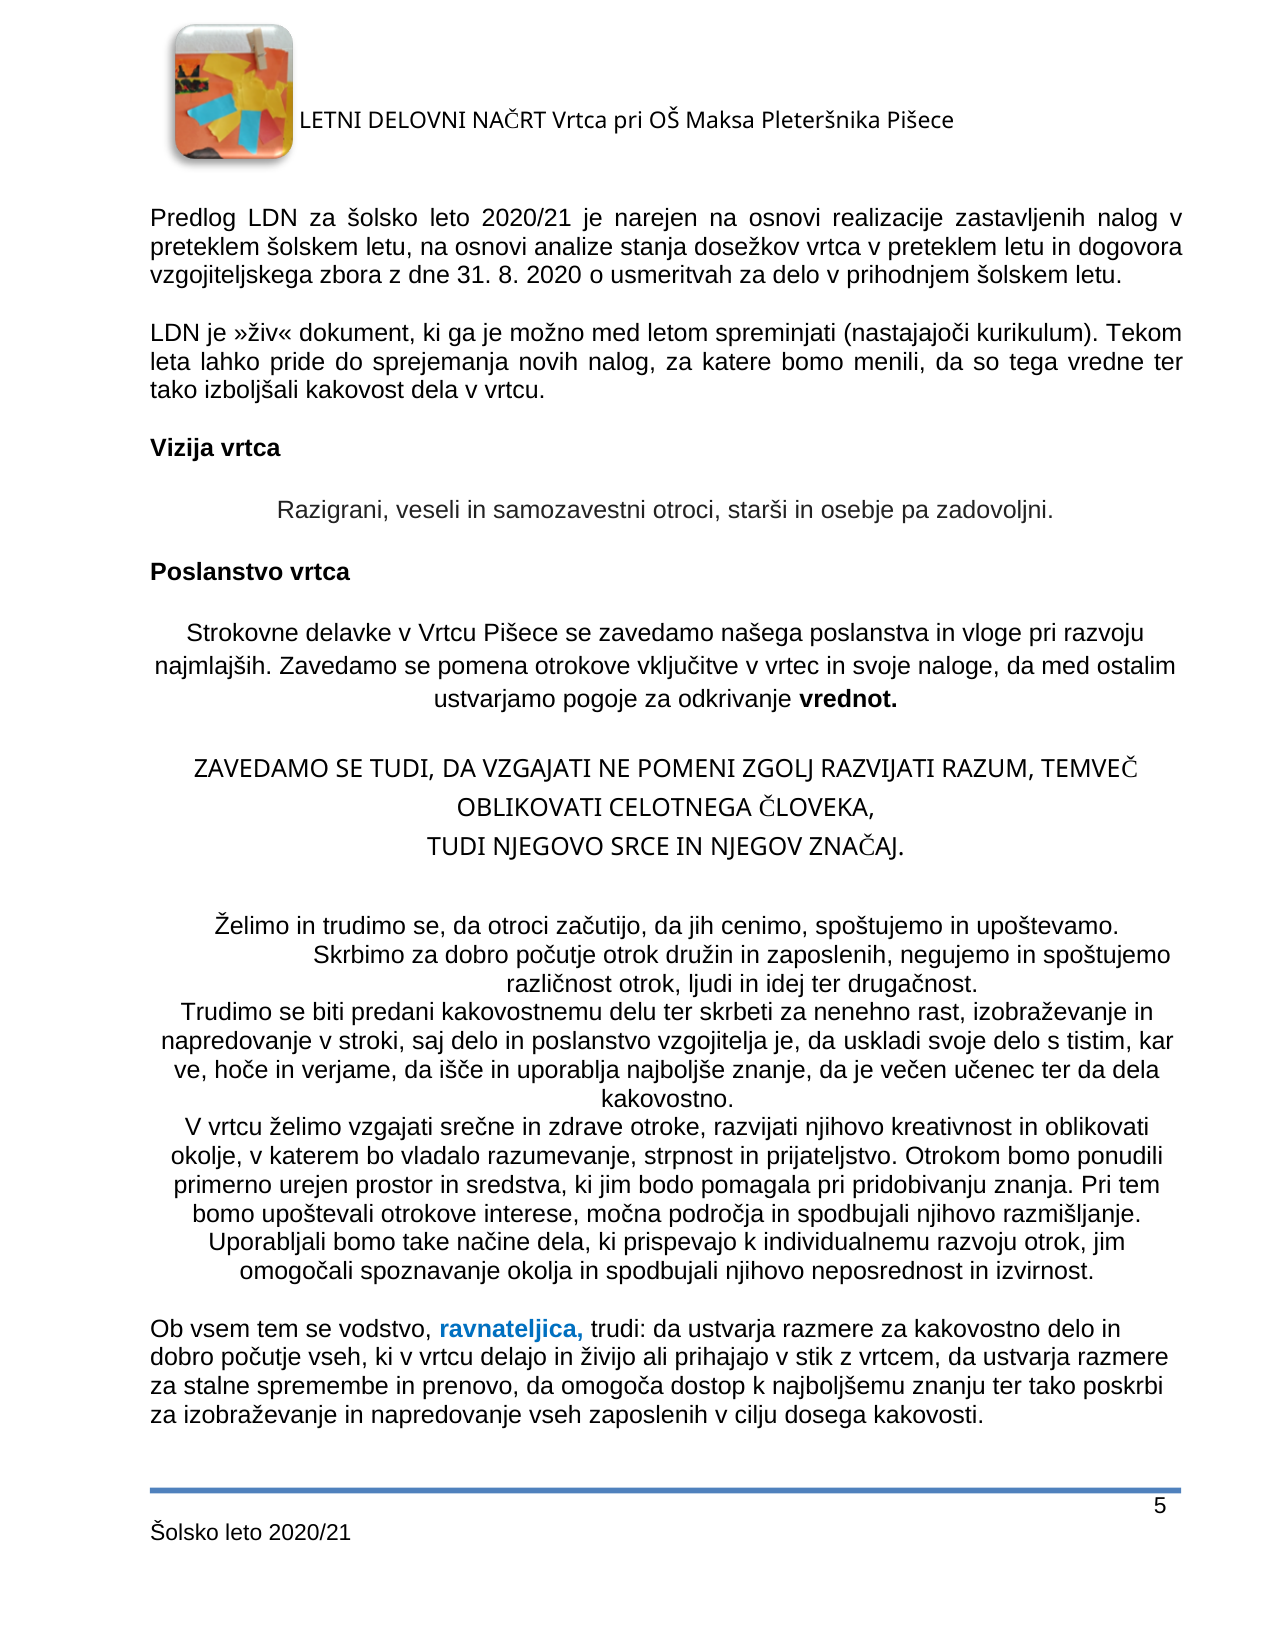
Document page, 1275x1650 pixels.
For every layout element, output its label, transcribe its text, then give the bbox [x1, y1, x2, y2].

text TUDI NJEGOVO SRCE IN NJEGOV ZNAČAJ. [150, 829, 1181, 863]
text ZAVEDAMO SE TUDI, DA VZGAJATI NE POMENI ZGOLJ RAZVIJATI RAZUM, TEMVEČ OBLIKOVATI CELOTNEGA ČLOVEKA, [150, 750, 1181, 824]
list LDN je »živ« dokument, ki ga je možno med letom spreminjati (nastajajoči kurikulum). Tekom leta lahko pride do sprejemanja novih nalog, za katere bomo menili, da so tega vredne ter tako izboljšali kakovost dela v vrtcu. [150, 318, 1185, 404]
picture [156, 15, 303, 178]
text Strokovne delavke v Vrtcu Pišece se zavedamo našega poslanstva in vloge pri razvoju najmlajših. Zavedamo se pomena otrokove vključitve v vrtec in svoje naloge, da med ostalim ustvarjamo pogoje za odkrivanje vrednot. [150, 618, 1181, 713]
text Poslanstvo vrtca [150, 557, 1181, 585]
list Trudimo se biti predani kakovostnemu delu ter skrbeti za nenehno rast, izobraževanje in napredovanje v stroki, saj delo in poslanstvo vzgojitelja je, da uskladi svoje delo s tistim, kar ve, hoče in verjame, da išče in uporablja najboljše znanje, da je večen učenec ter da dela kakovostno. [150, 997, 1185, 1112]
list Predlog LDN za šolsko leto 2020/21 je narejen na osnovi realizacije zastavljenih nalog v preteklem šolskem letu, na osnovi analize stanja dosežkov vrtca v preteklem letu in dogovora vzgojiteljskega zbora z dne 31. 8. 2020 o usmeritvah za delo v prihodnjem šolskem letu. [150, 203, 1185, 289]
list Želimo in trudimo se, da otroci začutijo, da jih cenimo, spoštujemo in upoštevamo. [150, 911, 1185, 940]
list V vrtcu želimo vzgajati srečne in zdrave otroke, razvijati njihovo kreativnost in oblikovati okolje, v katerem bo vladalo razumevanje, strpnost in prijateljstvo. Otrokom bomo ponudili primerno urejen prostor in sredstva, ki jim bodo pomagala pri pridobivanju znanja. Pri tem bomo upoštevali otrokove interese, močna področja in spodbujali njihovo razmišljanje. Uporabljali bomo take načine dela, ki prispevajo k individualnemu razvoju otrok, jim omogočali spoznavanje okolja in spodbujali njihovo neposrednost in izvirnost. [150, 1112, 1185, 1285]
text Ob vsem tem se vodstvo, ravnateljica, trudi: da ustvarja razmere za kakovostno delo in dobro počutje vseh, ki v vrtcu delajo in živijo ali prihajajo v stik z vrtcem, da ustvarja razmere za stalne spremembe in prenovo, da omogoča dostop k najboljšemu znanju ter tako poskrbi za izobraževanje in napredovanje vseh zaposlenih v cilju dosega kakovosti. [150, 1313, 1185, 1428]
text Razigrani, veseli in samozavestni otroci, starši in osebje pa zadovoljni. [150, 495, 1181, 523]
text Vizija vrtca [150, 433, 1181, 462]
list Skrbimo za dobro počutje otrok družin in zaposlenih, negujemo in spoštujemo različnost otrok, ljudi in idej ter drugačnost. [300, 940, 1185, 997]
